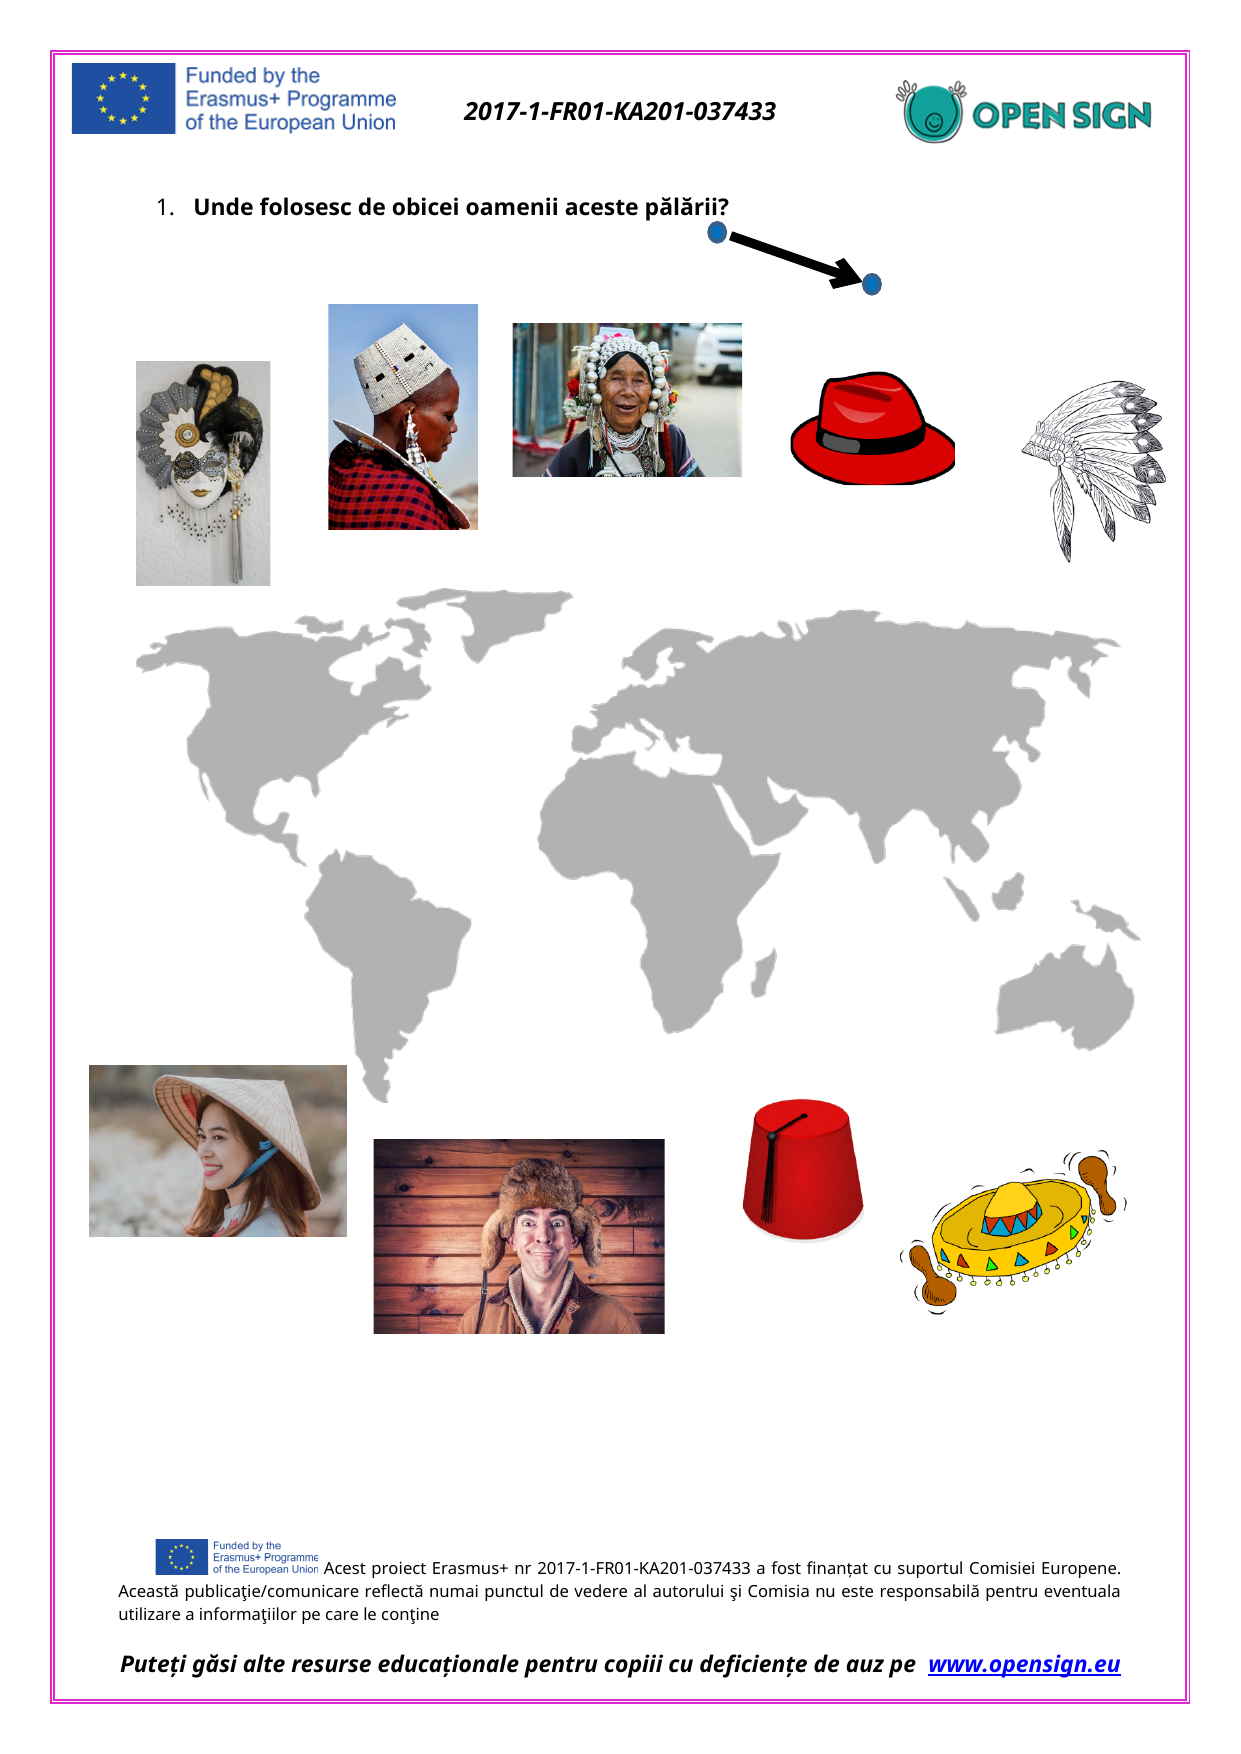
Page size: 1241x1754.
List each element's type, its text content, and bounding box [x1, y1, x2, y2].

list Unde folosesc de obicei oamenii aceste pălării? [156, 191, 1122, 222]
picture [89, 588, 1141, 1244]
picture [877, 1147, 1141, 1323]
picture [136, 361, 271, 586]
picture [882, 70, 1180, 158]
picture [155, 1539, 319, 1575]
picture [512, 323, 743, 477]
picture [789, 371, 955, 484]
picture [981, 354, 1207, 580]
picture [373, 1139, 665, 1334]
picture [328, 304, 479, 530]
picture [71, 63, 396, 134]
